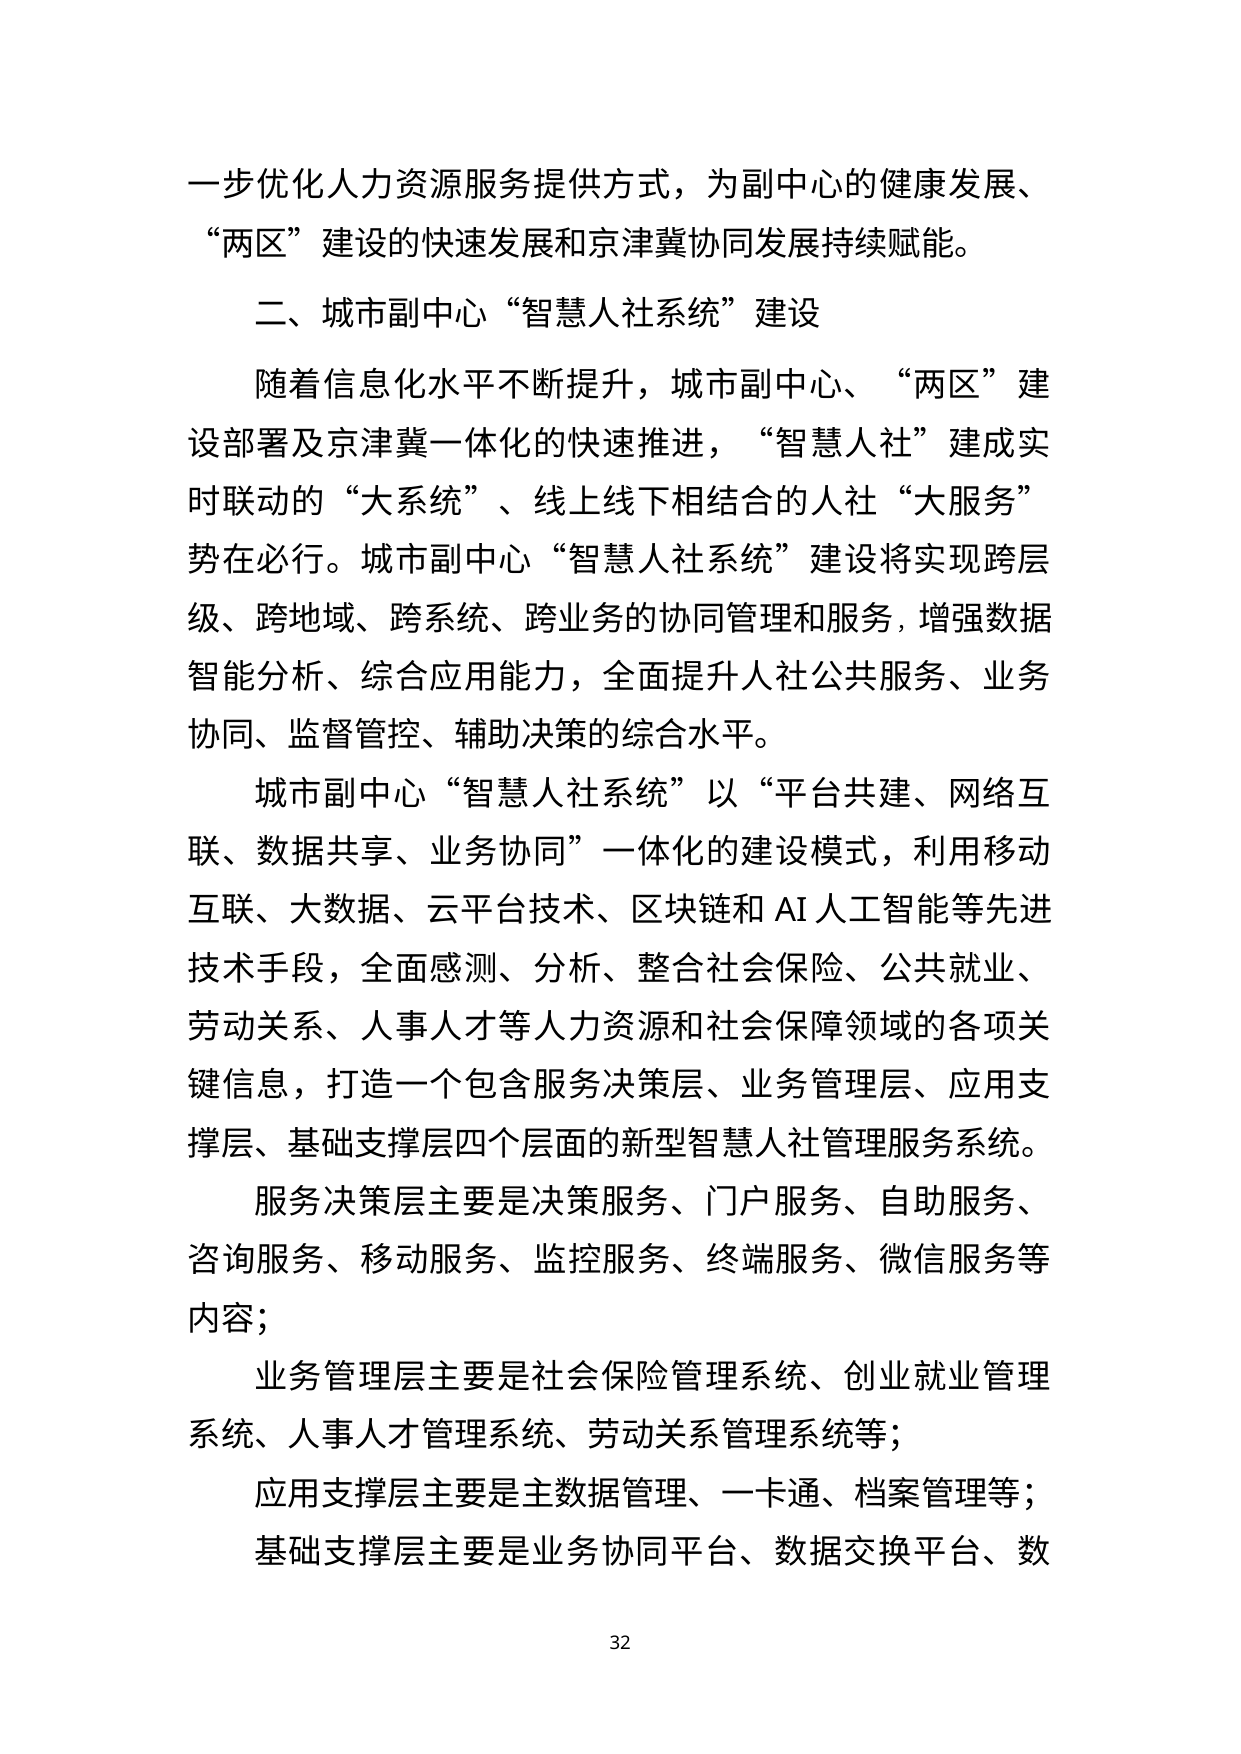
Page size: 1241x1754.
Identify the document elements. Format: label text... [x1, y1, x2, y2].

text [187, 150, 1053, 267]
text 应用支撑层主要是主数据管理、一卡通、档案管理等； [187, 1458, 1053, 1517]
text 城市副中心“智慧人社系统”以“平台共建、网络互联、数据共享、业务协同”一体化的建设模式，利用移动互联、大数据、云平台技术、区块链和AI人工智能等先进技术手段，全面感测、分析、整合社会保险、公共就业、劳动关系、人事人才等人力资源和社会保障领域的各项关键信息，打造一个包含服务决策层、业务管理层、应用支撑层、基础支撑层四个层面的新型智慧人社管理服务系统。 [187, 758, 1053, 1167]
text 随着信息化水平不断提升，城市副中心、“两区”建设部署及京津冀一体化的快速推进，“智慧人社”建成实时联动的“大系统”、线上线下相结合的人社“大服务”势在必行。城市副中心“智慧人社系统”建设将实现跨层级、跨地域、跨系统、跨业务的协同管理和服务，增强数据智能分析、综合应用能力，全面提升人社公共服务、业务协同、监督管控、辅助决策的综合水平。 [187, 350, 1053, 758]
text 业务管理层主要是社会保险管理系统、创业就业管理系统、人事人才管理系统、劳动关系管理系统等； [187, 1342, 1053, 1458]
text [187, 1517, 1053, 1575]
subtitle 二、城市副中心“智慧人社系统”建设 [187, 279, 1053, 337]
text 服务决策层主要是决策服务、门户服务、自助服务、咨询服务、移动服务、监控服务、终端服务、微信服务等内容； [187, 1167, 1053, 1342]
